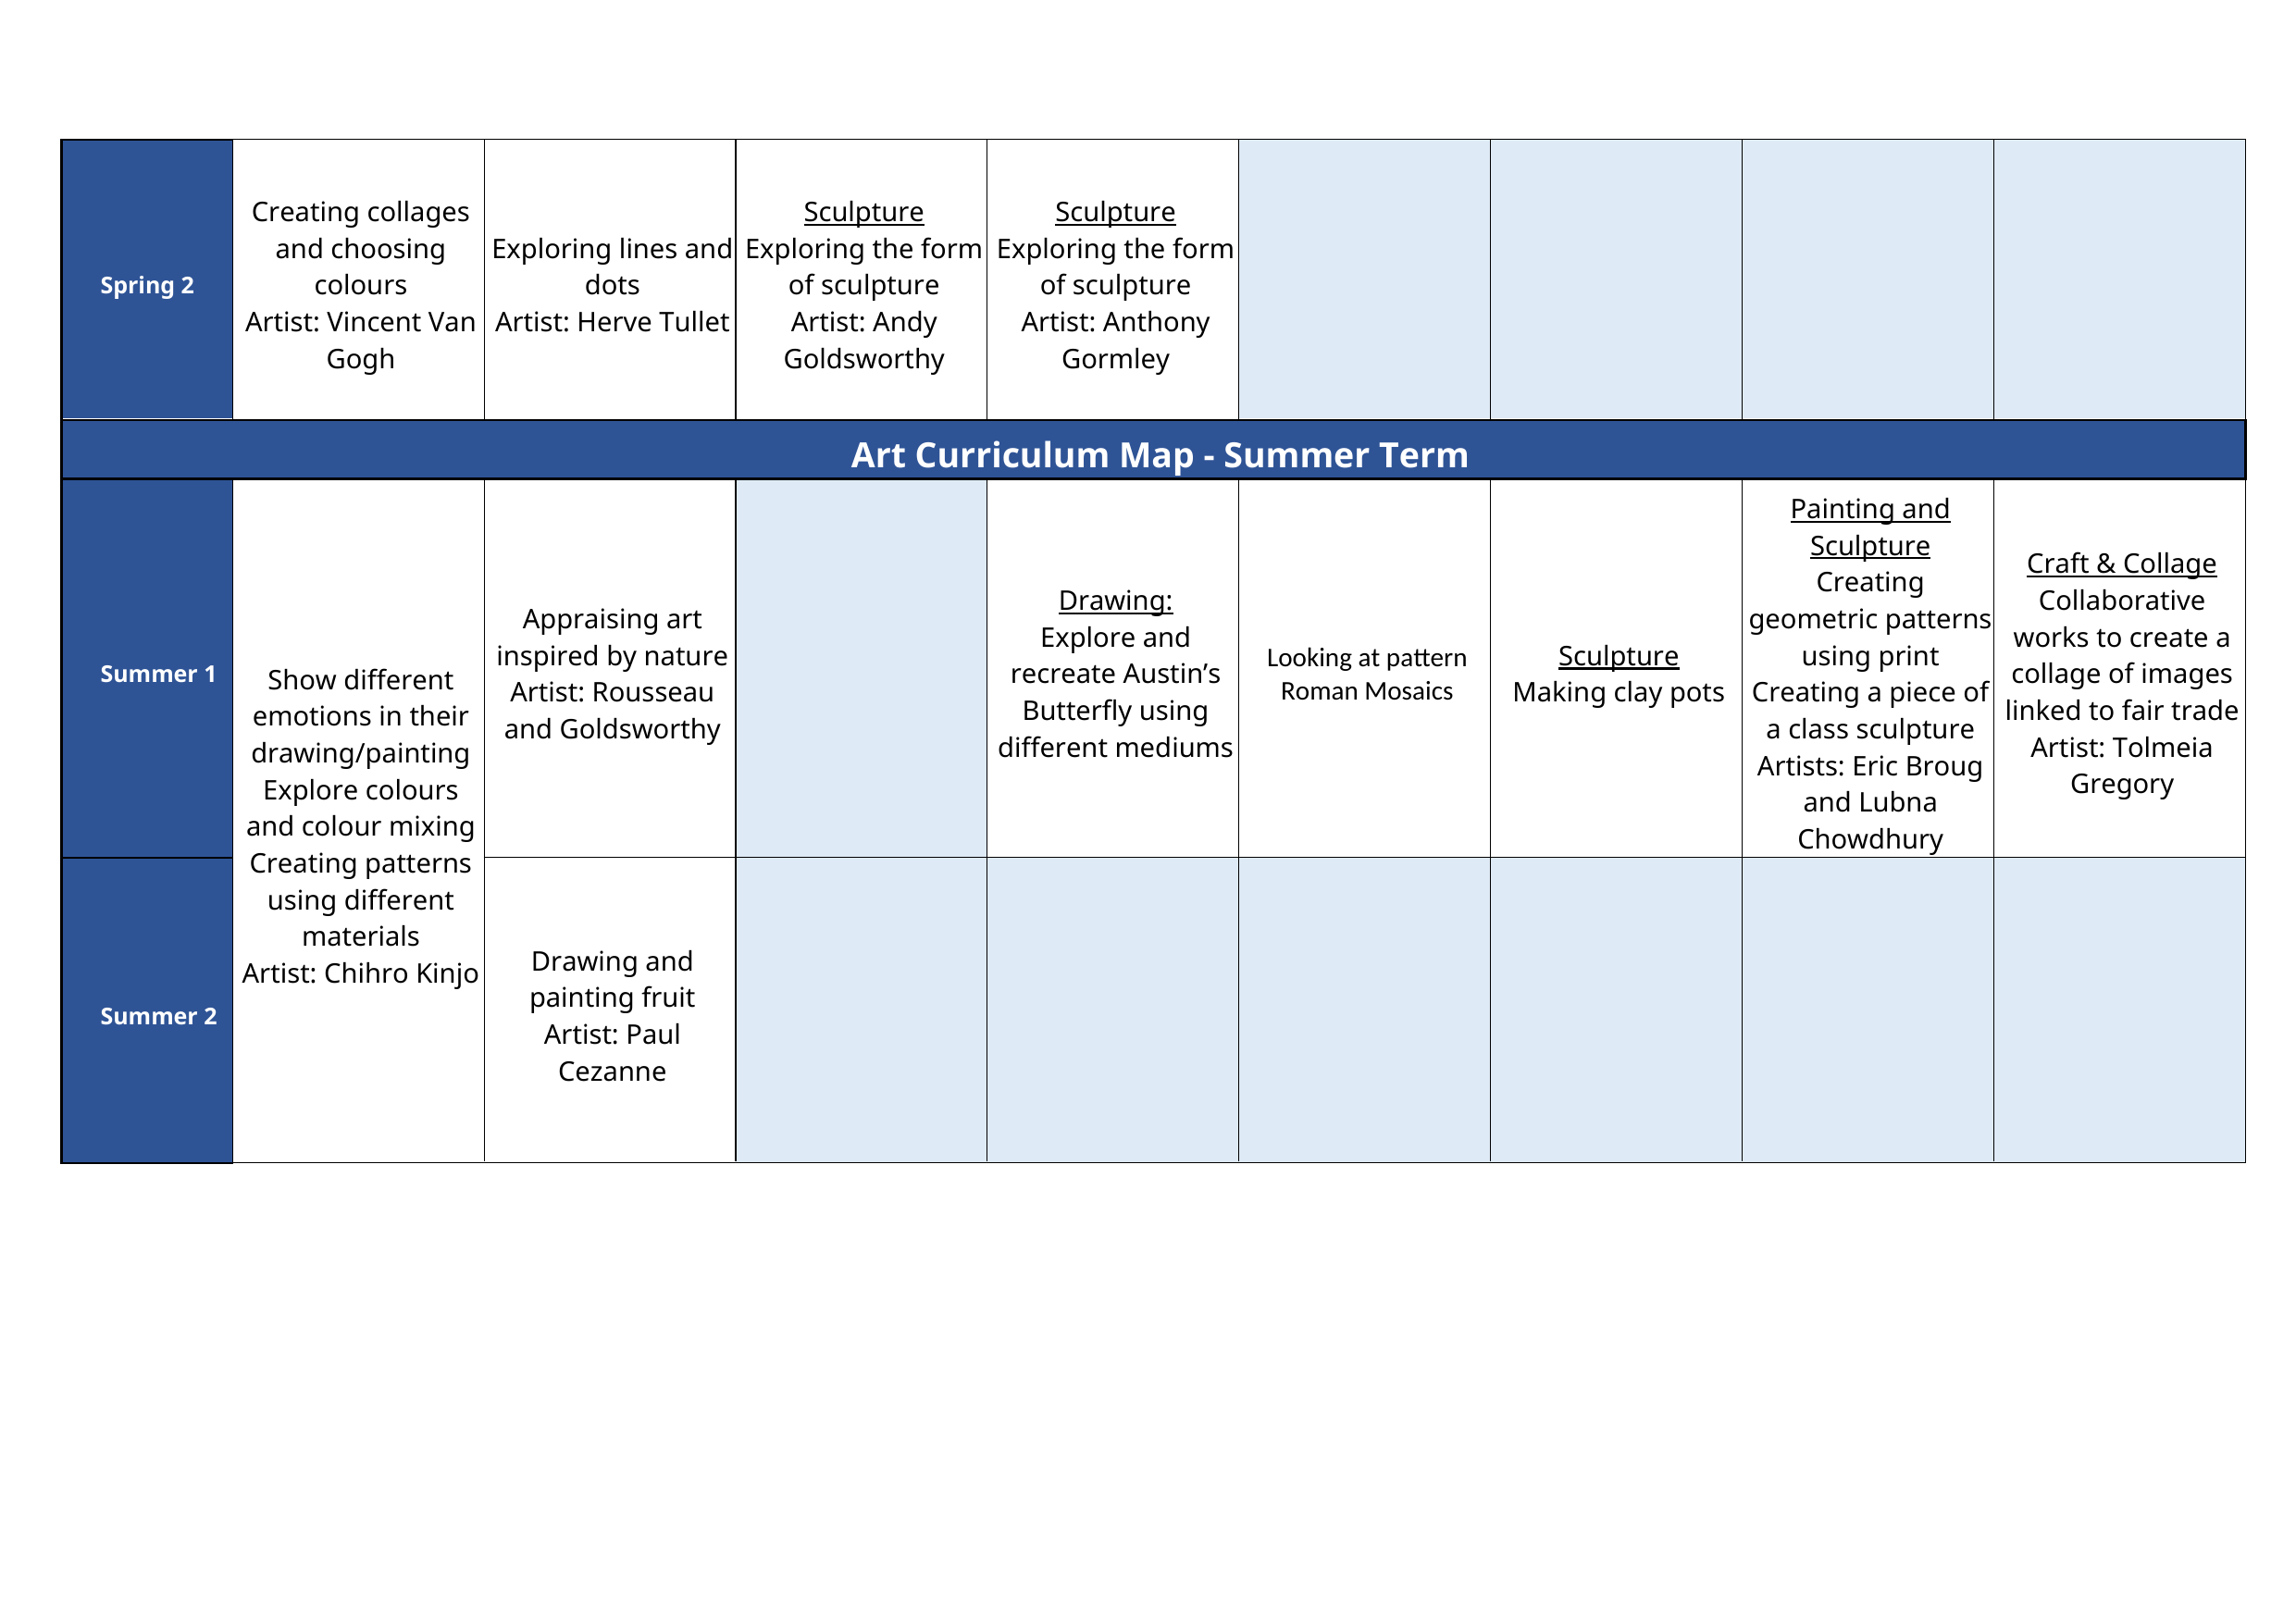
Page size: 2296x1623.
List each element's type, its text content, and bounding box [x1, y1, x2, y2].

table_cell Spring 2 [63, 141, 232, 418]
table_cell Sculpture Exploring the form of sculpture Artist: Andy Goldsworthy [737, 140, 987, 418]
table_cell [1993, 858, 2245, 1162]
table_cell Show different emotions in their drawing/painting Explore colours and colour mixing Creating patterns using different materials Artist: Chihro Kinjo [233, 480, 484, 1162]
table_cell [1743, 140, 1993, 418]
table_cell [1743, 858, 1993, 1162]
table_cell Art Curriculum Map - Summer Term [63, 421, 2244, 477]
table_cell Appraising art inspired by nature Artist: Rousseau and Goldsworthy [485, 480, 735, 857]
table_cell Summer 2 [63, 859, 232, 1162]
table_cell Drawing and painting fruit Artist: Paul Cezanne [484, 858, 736, 1162]
table_cell Drawing: Explore and recreate Austin’s Butterfly using different mediums [987, 480, 1238, 857]
table_cell [1239, 140, 1490, 418]
table_cell Craft & Collage Collaborative works to create a collage of images linked to fair trade Artist: Tolmeia Gregory [1994, 480, 2245, 857]
table_cell [987, 858, 1239, 1162]
table_cell Exploring lines and dots Artist: Herve Tullet [485, 140, 735, 418]
table_cell [1491, 858, 1742, 1162]
table_cell [737, 480, 987, 857]
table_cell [233, 140, 484, 418]
table_cell Summer 1 [63, 480, 232, 857]
table_cell Looking at pattern Roman Mosaics [1239, 480, 1490, 857]
table_cell Sculpture Exploring the form of sculpture Artist: Anthony Gormley [987, 140, 1238, 418]
table_cell [1239, 858, 1491, 1162]
table_cell [736, 858, 987, 1162]
table_cell Painting and Sculpture Creating geometric patterns using print Creating a piece of a class sculpture Artists: Eric Broug and Lubna Chowdhury [1743, 480, 1993, 857]
table_cell [1994, 140, 2245, 418]
table_cell [1491, 140, 1742, 418]
table_cell Sculpture Making clay pots [1491, 480, 1742, 857]
